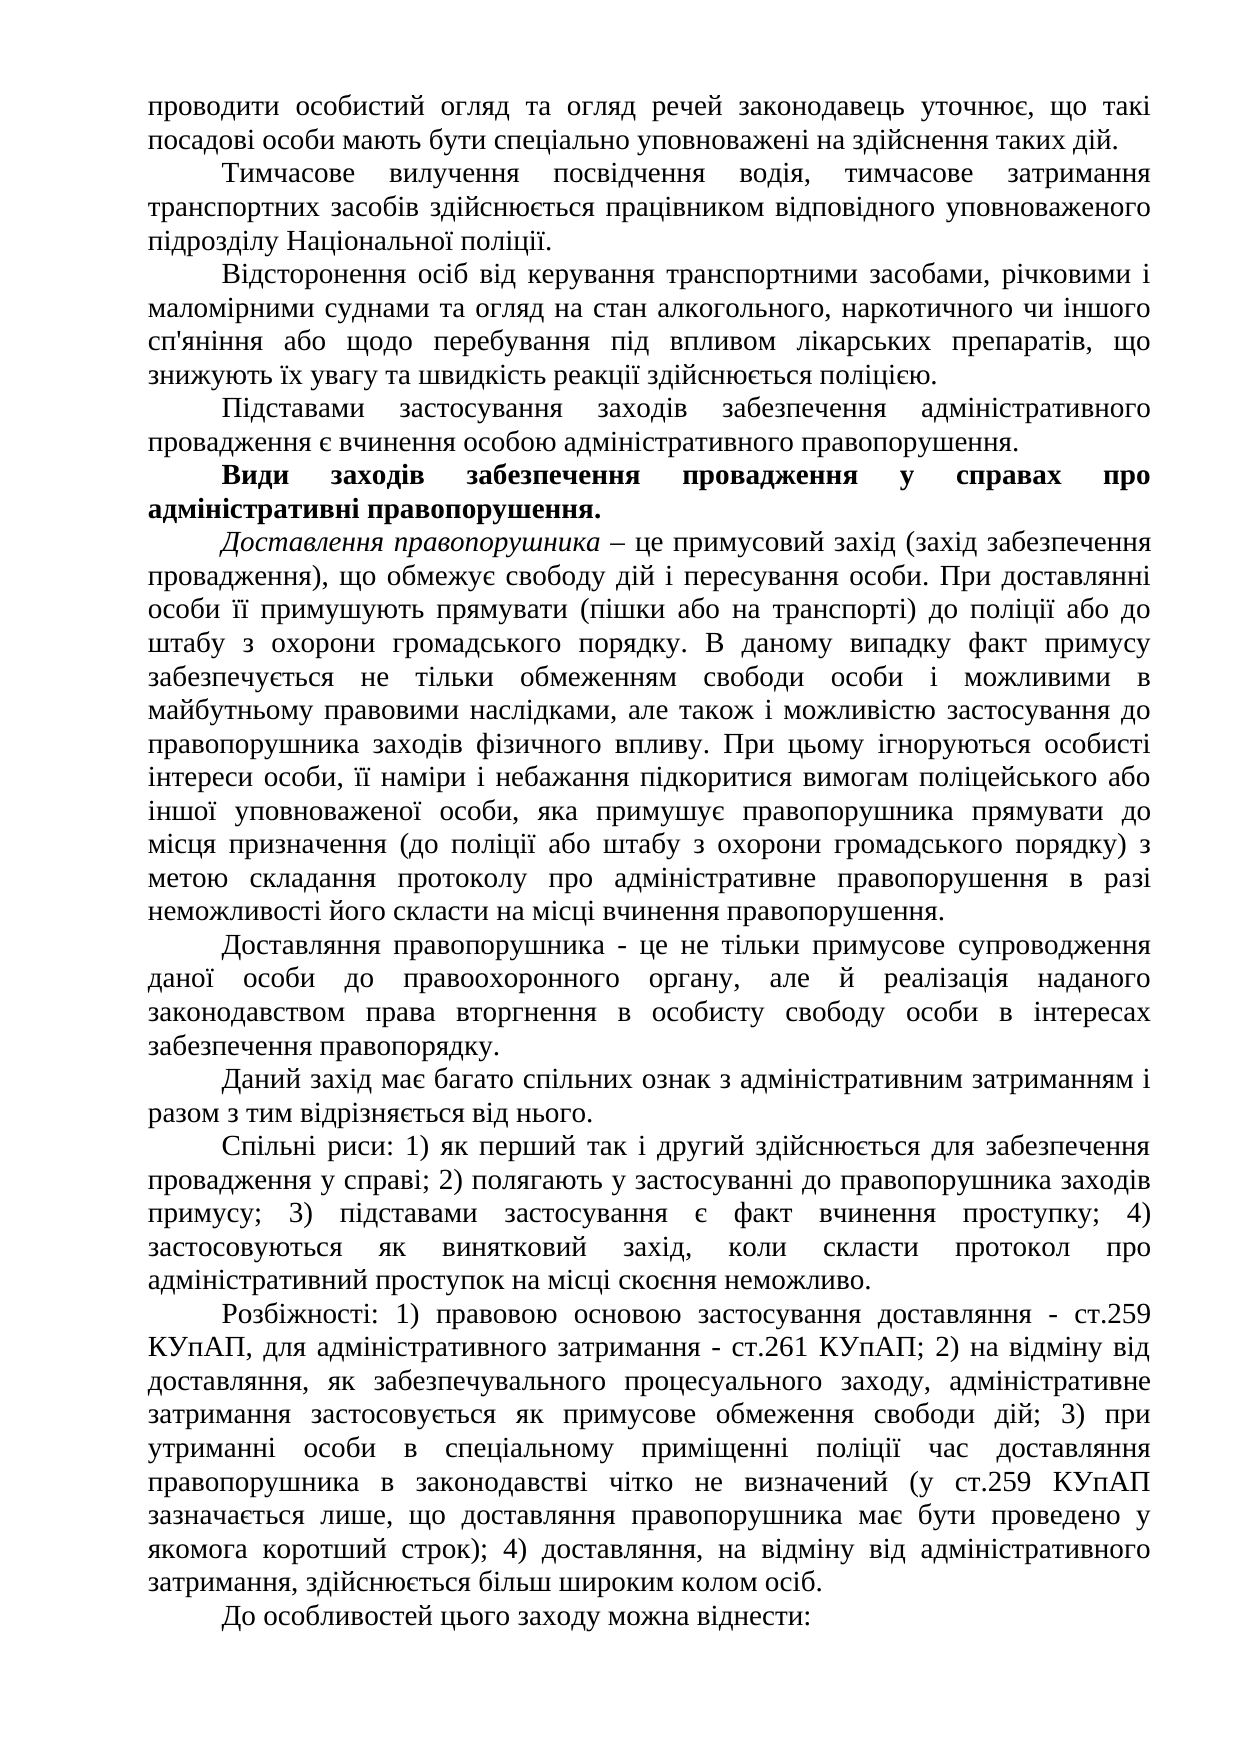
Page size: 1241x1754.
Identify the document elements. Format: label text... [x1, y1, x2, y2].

text Доставляння правопорушника - це не тільки примусове супроводження даної особи до правоохоронного органу, але й реалізація наданого законодавством права вторгнення в особисту свободу особи в інтересах забезпечення правопорядку. [148, 927, 1152, 1061]
text Даний захід має багато спільних ознак з адміністративним затриманням і разом з тим відрізняється від нього. [148, 1061, 1152, 1128]
text Доставлення правопорушника – це примусовий захід (захід забезпечення провадження), що обмежує свободу дій і пересування особи. При доставлянні особи її примушують прямувати (пішки або на транспорті) до поліції або до штабу з охорони громадського порядку. В даному випадку факт примусу забезпечується не тільки обмеженням свободи особи і можливими в майбутньому правовими наслідками, але також і можливістю застосування до правопорушника заходів фізичного впливу. При цьому ігноруються особисті інтереси особи, її наміри і небажання підкоритися вимогам поліцейського або іншої уповноваженої особи, яка примушує правопорушника прямувати до місця призначення (до поліції або штабу з охорони громадського порядку) з метою складання протоколу про адміністративне правопорушення в разі неможливості його скласти на місці вчинення правопорушення. [148, 524, 1152, 927]
text Розбіжності: 1) правовою основою застосування доставляння - ст.259 КУпАП, для адміністративного затримання - ст.261 КУпАП; 2) на відміну від доставляння, як забезпечувального процесуального заходу, адміністративне затримання застосовується як примусове обмеження свободи дій; 3) при утриманні особи в спеціальному приміщенні поліції час доставляння правопорушника в законодавстві чітко не визначений (у ст.259 КУпАП зазначається лише, що доставляння правопорушника має бути проведено у якомога коротший строк); 4) доставляння, на відміну від адміністративного затримання, здійснюється більш широким колом осіб. [148, 1296, 1152, 1598]
text До особливостей цього заходу можна віднести: [148, 1598, 1152, 1631]
text Підставами застосування заходів забезпечення адміністративного провадження є вчинення особою адміністративного правопорушення. [148, 390, 1152, 457]
text Спільні риси: 1) як перший так і другий здійснюється для забезпечення провадження у справі; 2) полягають у застосуванні до правопорушника заходів примусу; 3) підставами застосування є факт вчинення проступку; 4) застосовуються як винятковий захід, коли скласти протокол про адміністративний проступок на місці скоєння неможливо. [148, 1128, 1152, 1296]
text Види заходів забезпечення провадження у справах про адміністративні правопорушення. [148, 457, 1152, 524]
text Відсторонення осіб від керування транспортними засобами, річковими і маломірними суднами та огляд на стан алкогольного, наркотичного чи іншого сп'яніння або щодо перебування під впливом лікарських препаратів, що знижують їх увагу та швидкість реакції здійснюється поліцією. [148, 256, 1152, 390]
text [148, 88, 1152, 156]
text Тимчасове вилучення посвідчення водія, тимчасове затримання транспортних засобів здійснюється працівником відповідного уповноваженого підрозділу Національної поліції. [148, 156, 1152, 256]
